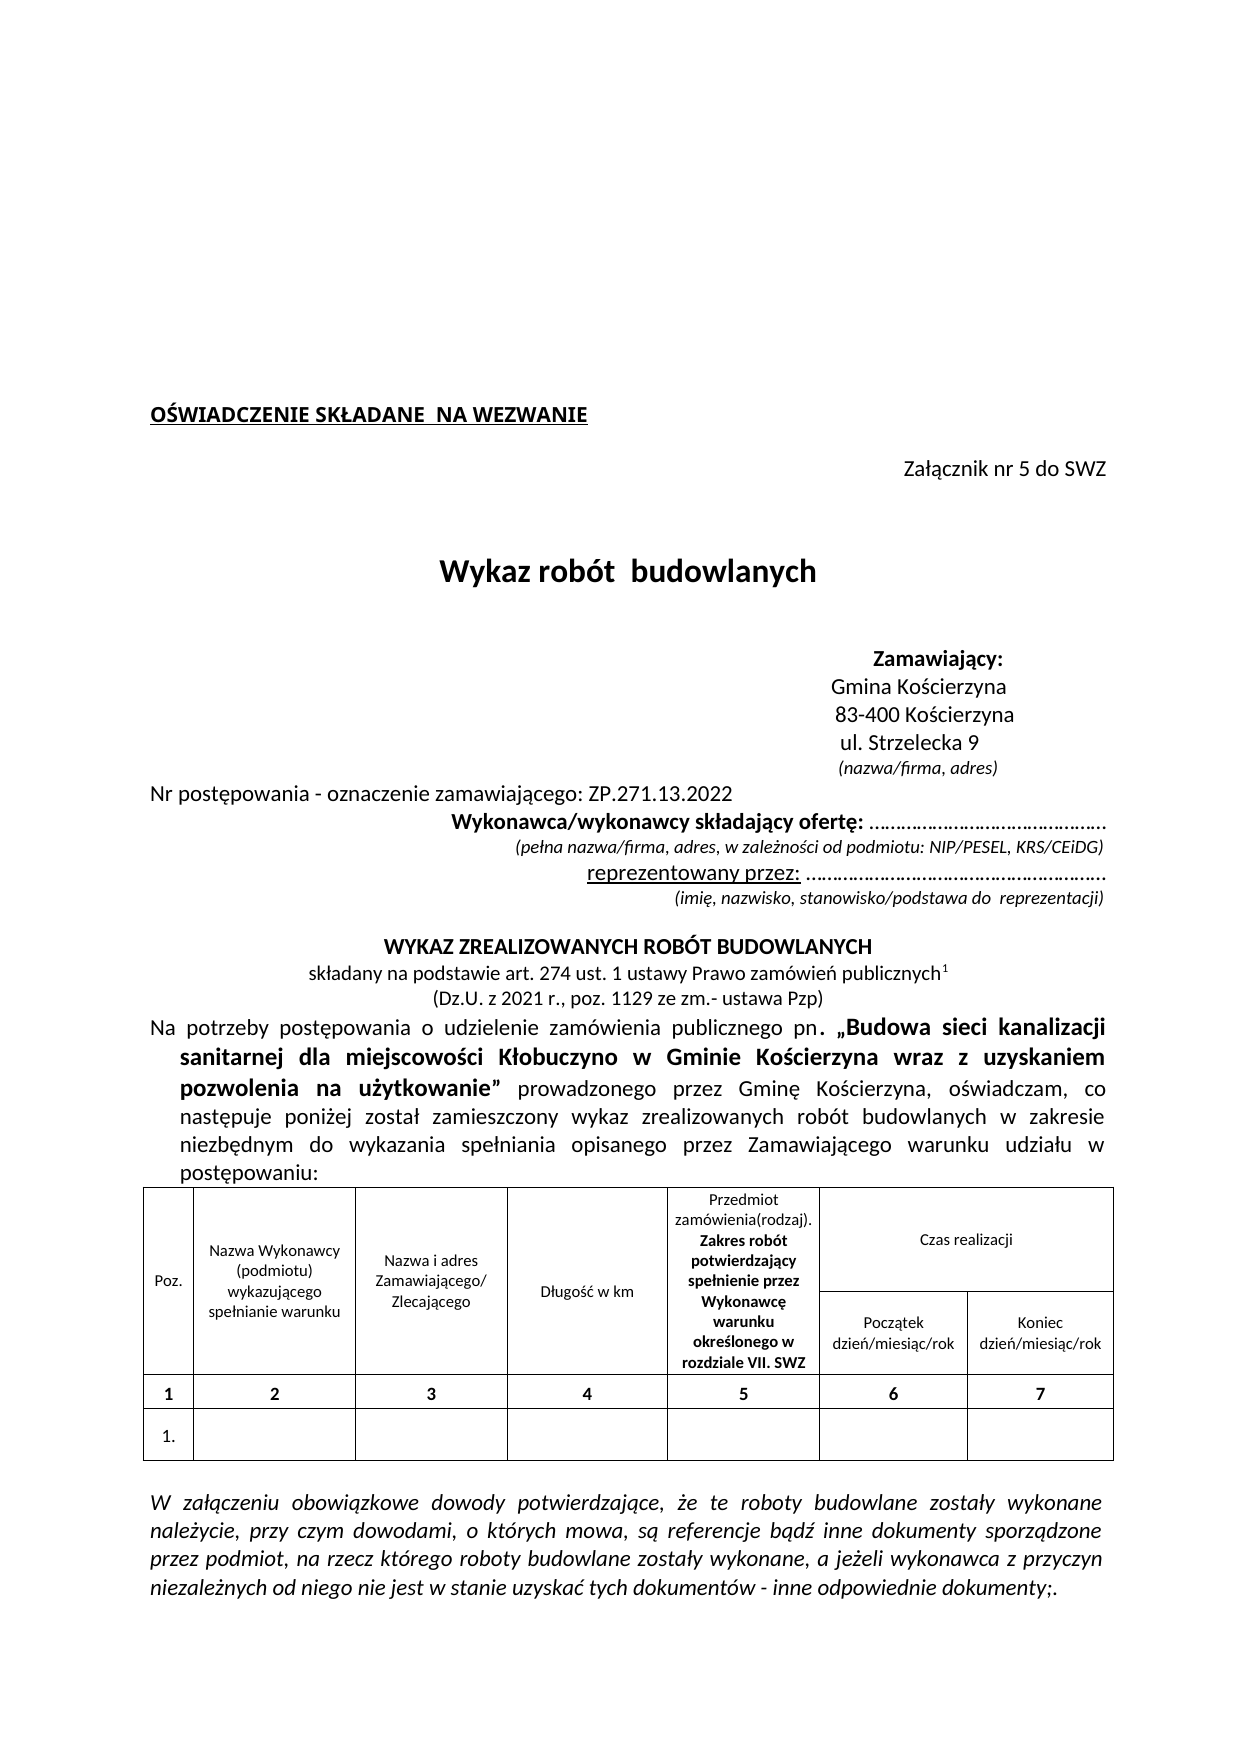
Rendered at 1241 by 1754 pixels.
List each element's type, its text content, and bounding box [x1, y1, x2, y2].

text ul. Strzelecka 9 [731, 728, 1106, 756]
text (Dz.U. z 2021 r., poz. 1129 ze zm.- ustawa Pzp) [150, 986, 1106, 1011]
table_cell [668, 1409, 819, 1459]
table_header Nazwa i adres Zamawiającego/ Zlecającego [356, 1188, 507, 1374]
text Nr postępowania - oznaczenie zamawiającego: ZP.271.13.2022 [150, 779, 1106, 807]
subtitle Załącznik nr 5 do SWZ [150, 454, 1106, 482]
text reprezentowany przez: ………………………………………………… [150, 858, 1106, 886]
text WYKAZ ZREALIZOWANYCH ROBÓT BUDOWLANYCH [150, 932, 1106, 960]
table_cell 4 [508, 1375, 667, 1408]
text Wykaz robót budowlanych [150, 550, 1106, 591]
table_header Przedmiot zamówienia(rodzaj). Zakres robót potwierdzający spełnienie przez Wykonawcę warunku określonego w rozdziale VII. SWZ [668, 1188, 819, 1374]
table_header Nazwa Wykonawcy (podmiotu) wykazującego spełnianie warunku [194, 1188, 355, 1374]
table_cell Koniec dzień/miesiąc/rok [968, 1292, 1113, 1374]
table_cell 7 [968, 1375, 1113, 1408]
text (imię, nazwisko, stanowisko/podstawa do reprezentacji) [150, 886, 1106, 909]
table_cell [968, 1409, 1113, 1459]
table_cell 5 [668, 1375, 819, 1408]
table_cell 1. [144, 1409, 193, 1459]
text (nazwa/firma, adres) [731, 756, 1106, 779]
text OŚWIADCZENIE SKŁADANE NA WEZWANIE [150, 400, 1106, 428]
text Zamawiający: [696, 644, 1106, 672]
table_header Długość w km [508, 1188, 667, 1374]
text W załączeniu obowiązkowe dowody potwierdzające, że te roboty budowlane zostały wykonane należycie, przy czym dowodami, o których mowa, są referencje bądź inne dokumenty sporządzone przez podmiot, na rzecz którego roboty budowlane zostały wykonane, a jeżeli wykonawca z przyczyn niezależnych od niego nie jest w stanie uzyskać tych dokumentów - inne odpowiednie dokumenty;. [150, 1488, 1106, 1601]
table_header Czas realizacji [820, 1188, 1113, 1291]
table_cell 2 [194, 1375, 355, 1408]
text (pełna nazwa/firma, adres, w zależności od podmiotu: NIP/PESEL, KRS/CEiDG) [150, 835, 1106, 858]
text składany na podstawie art. 274 ust. 1 ustawy Prawo zamówień publicznych1 [150, 960, 1106, 986]
table_cell [356, 1409, 507, 1459]
table_cell [508, 1409, 667, 1459]
table_header Poz. [144, 1188, 193, 1374]
table_cell [820, 1409, 967, 1459]
text 83-400 Kościerzyna [731, 700, 1106, 728]
table_cell Początek dzień/miesiąc/rok [820, 1292, 967, 1374]
table_cell [194, 1409, 355, 1459]
text Na potrzeby postępowania o udzielenie zamówienia publicznego pn. „Budowa sieci kanalizacji sanitarnej dla miejscowości Kłobuczyno w Gminie Kościerzyna wraz z uzyskaniem pozwolenia na użytkowanie” prowadzonego przez Gminę Kościerzyna, oświadczam, co następuje poniżej został zamieszczony wykaz zrealizowanych robót budowlanych w zakresie niezbędnym do wykazania spełniania opisanego przez Zamawiającego warunku udziału w postępowaniu: [150, 1011, 1106, 1187]
table_cell 6 [820, 1375, 967, 1408]
table_cell 3 [356, 1375, 507, 1408]
text Wykonawca/wykonawcy składający ofertę: ……………………………………… [150, 807, 1106, 835]
table_cell 1 [144, 1375, 193, 1408]
text Gmina Kościerzyna [731, 672, 1106, 700]
